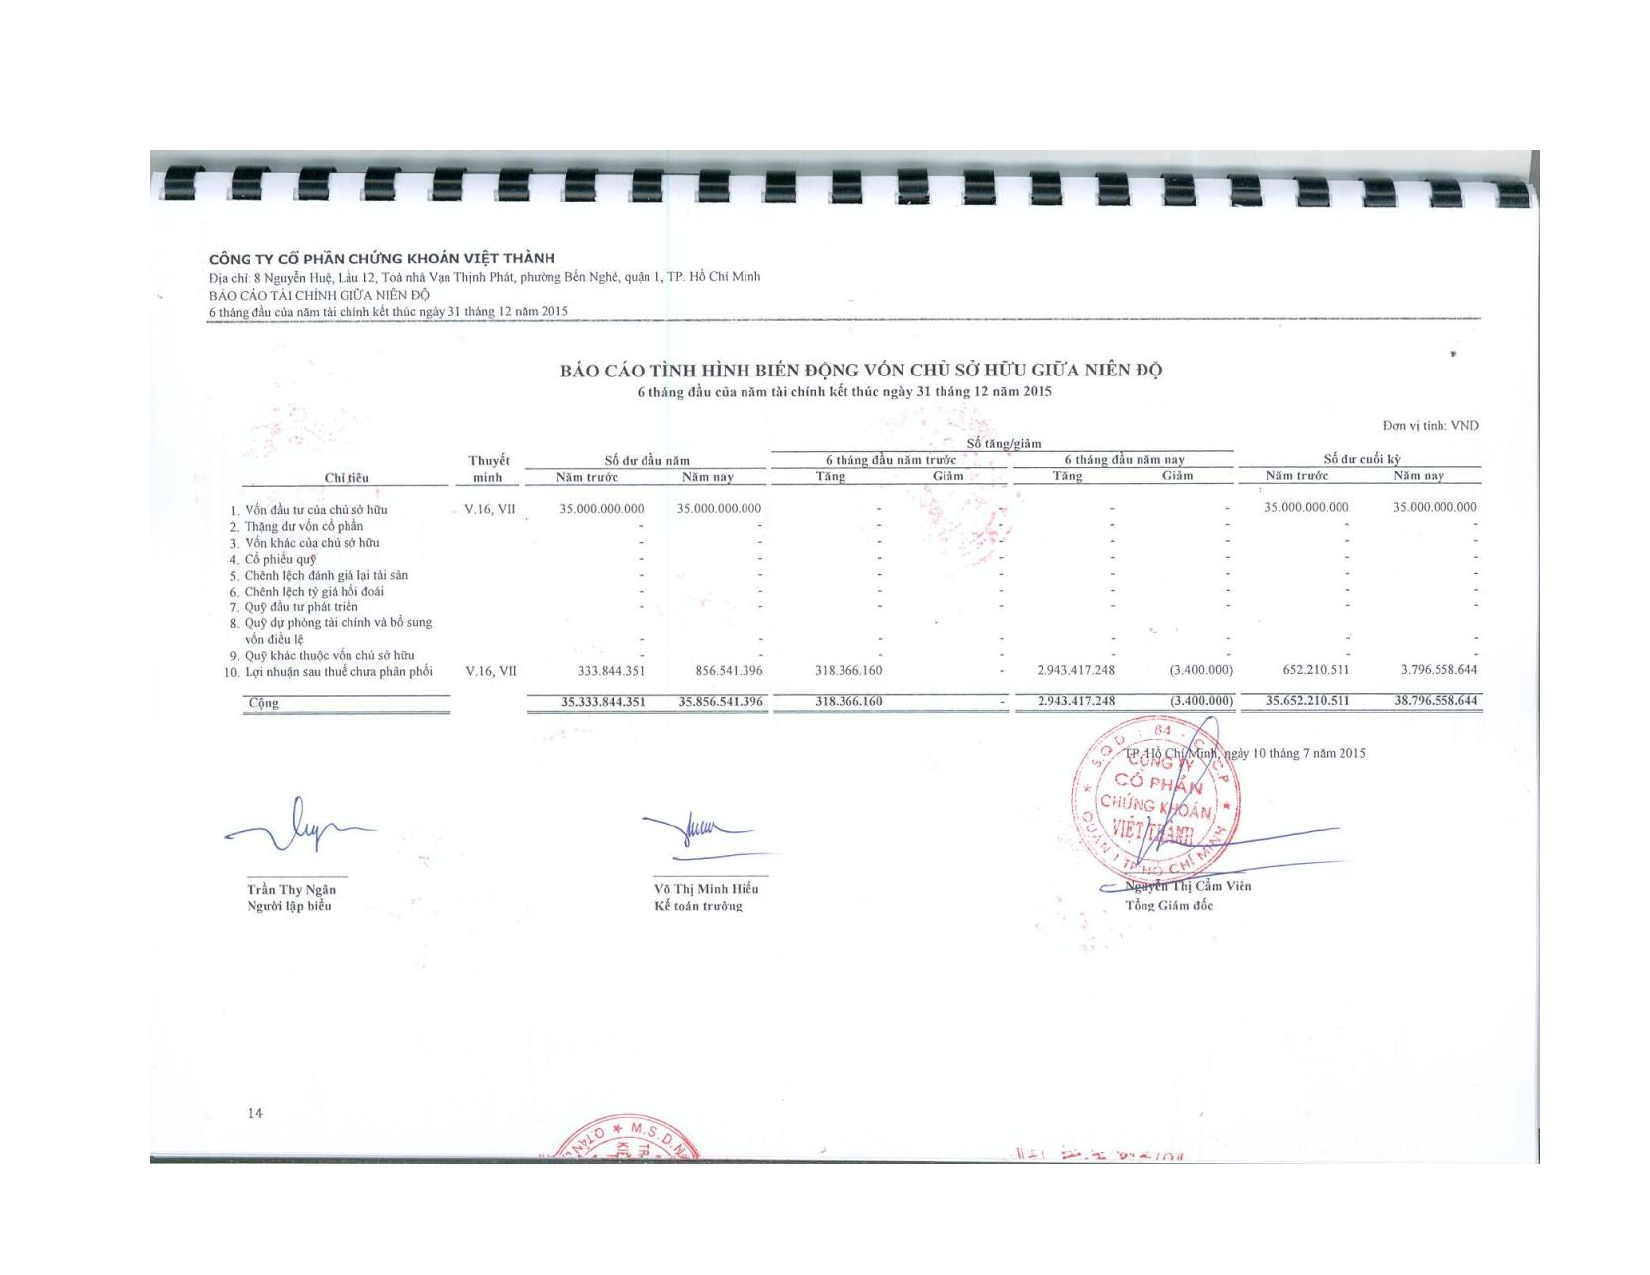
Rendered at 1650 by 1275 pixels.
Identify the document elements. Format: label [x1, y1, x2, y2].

picture [150, 150, 1540, 1164]
